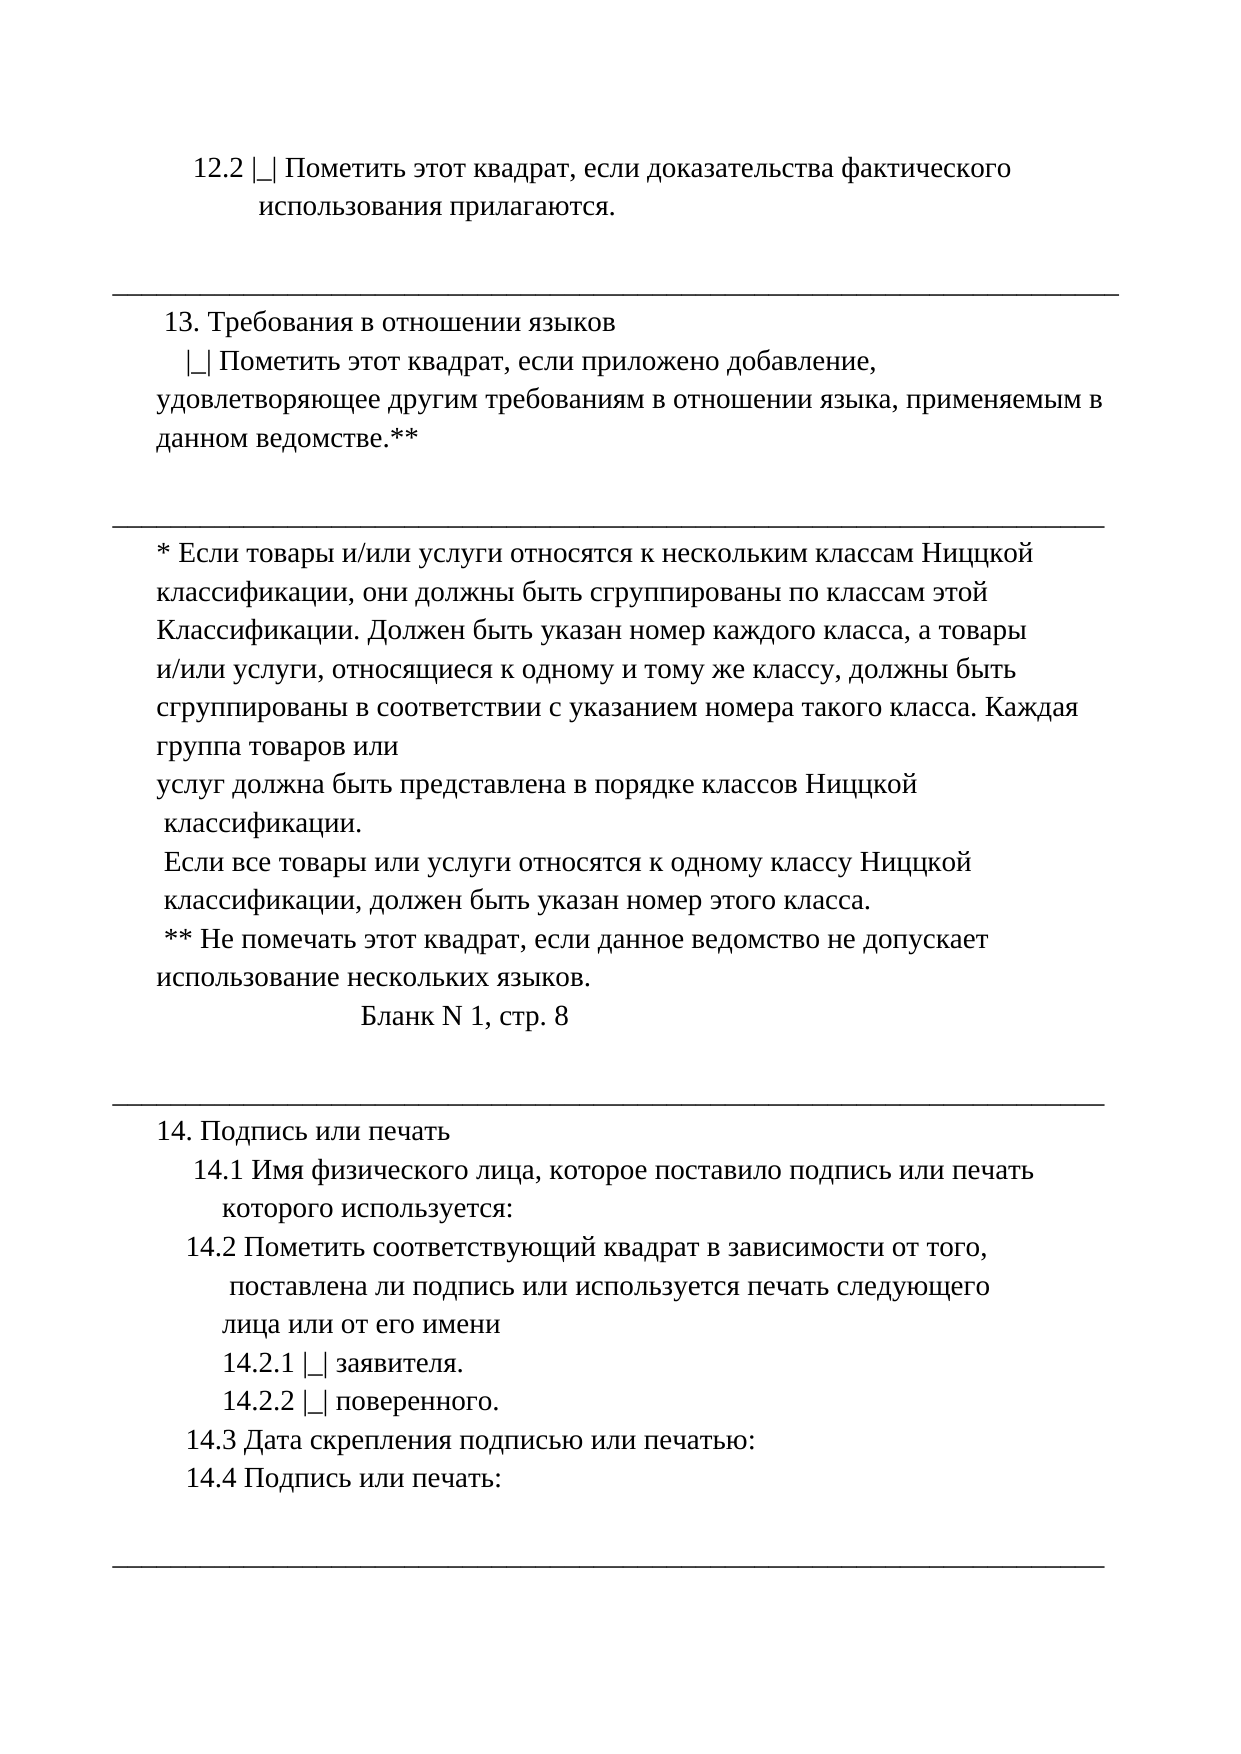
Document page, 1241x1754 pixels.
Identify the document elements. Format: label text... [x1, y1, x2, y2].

text 14.2 Пометить соответствующий квадрат в зависимости от того, [112, 1229, 1128, 1263]
text 14. Подпись или печать [112, 1113, 1128, 1147]
text ____________________________________________________________________ [112, 1499, 1128, 1571]
text классификации, должен быть указан номер этого класса. [112, 882, 1128, 916]
text сгруппированы в соответствии с указанием номера такого класса. Каждая [112, 689, 1128, 723]
text ____________________________________________________________________ [112, 458, 1128, 530]
text использование нескольких языков. [112, 959, 1128, 993]
text ____________________________________________________________________ [112, 1036, 1128, 1108]
text 14.2.1 |_| заявителя. [112, 1345, 1128, 1378]
text 14.3 Дата скрепления подписью или печатью: [112, 1422, 1128, 1455]
text использования прилагаются. [112, 188, 1128, 222]
text 12.2 |_| Пометить этот квадрат, если доказательства фактического [112, 150, 1128, 183]
text ** Не помечать этот квадрат, если данное ведомство не допускает [112, 921, 1128, 954]
text 14.4 Подпись или печать: [112, 1460, 1128, 1494]
text классификации. [112, 805, 1128, 839]
text лица или от его имени [112, 1306, 1128, 1340]
text 14.1 Имя физического лица, которое поставило подпись или печать [112, 1152, 1128, 1186]
text услуг должна быть представлена в порядке классов Ниццкой [112, 767, 1128, 800]
text и/или услуги, относящиеся к одному и тому же классу, должны быть [112, 651, 1128, 684]
text Классификации. Должен быть указан номер каждого класса, а товары [112, 612, 1128, 646]
text классификации, они должны быть сгруппированы по классам этой [112, 574, 1128, 607]
text Бланк N 1, стр. 8 [112, 998, 1128, 1031]
text данном ведомстве.** [112, 420, 1128, 453]
text 14.2.2 |_| поверенного. [112, 1383, 1128, 1417]
text удовлетворяющее другим требованиям в отношении языка, применяемым в [112, 381, 1128, 415]
text Если все товары или услуги относятся к одному классу Ниццкой [112, 844, 1128, 877]
text поставлена ли подпись или используется печать следующего [112, 1268, 1128, 1301]
text которого используется: [112, 1191, 1128, 1224]
text 13. Требования в отношении языков [112, 304, 1128, 338]
text группа товаров или [112, 728, 1128, 762]
text |_| Пометить этот квадрат, если приложено добавление, [112, 343, 1128, 376]
text * Если товары и/или услуги относятся к нескольким классам Ниццкой [112, 535, 1128, 569]
text _____________________________________________________________________ [112, 227, 1128, 299]
